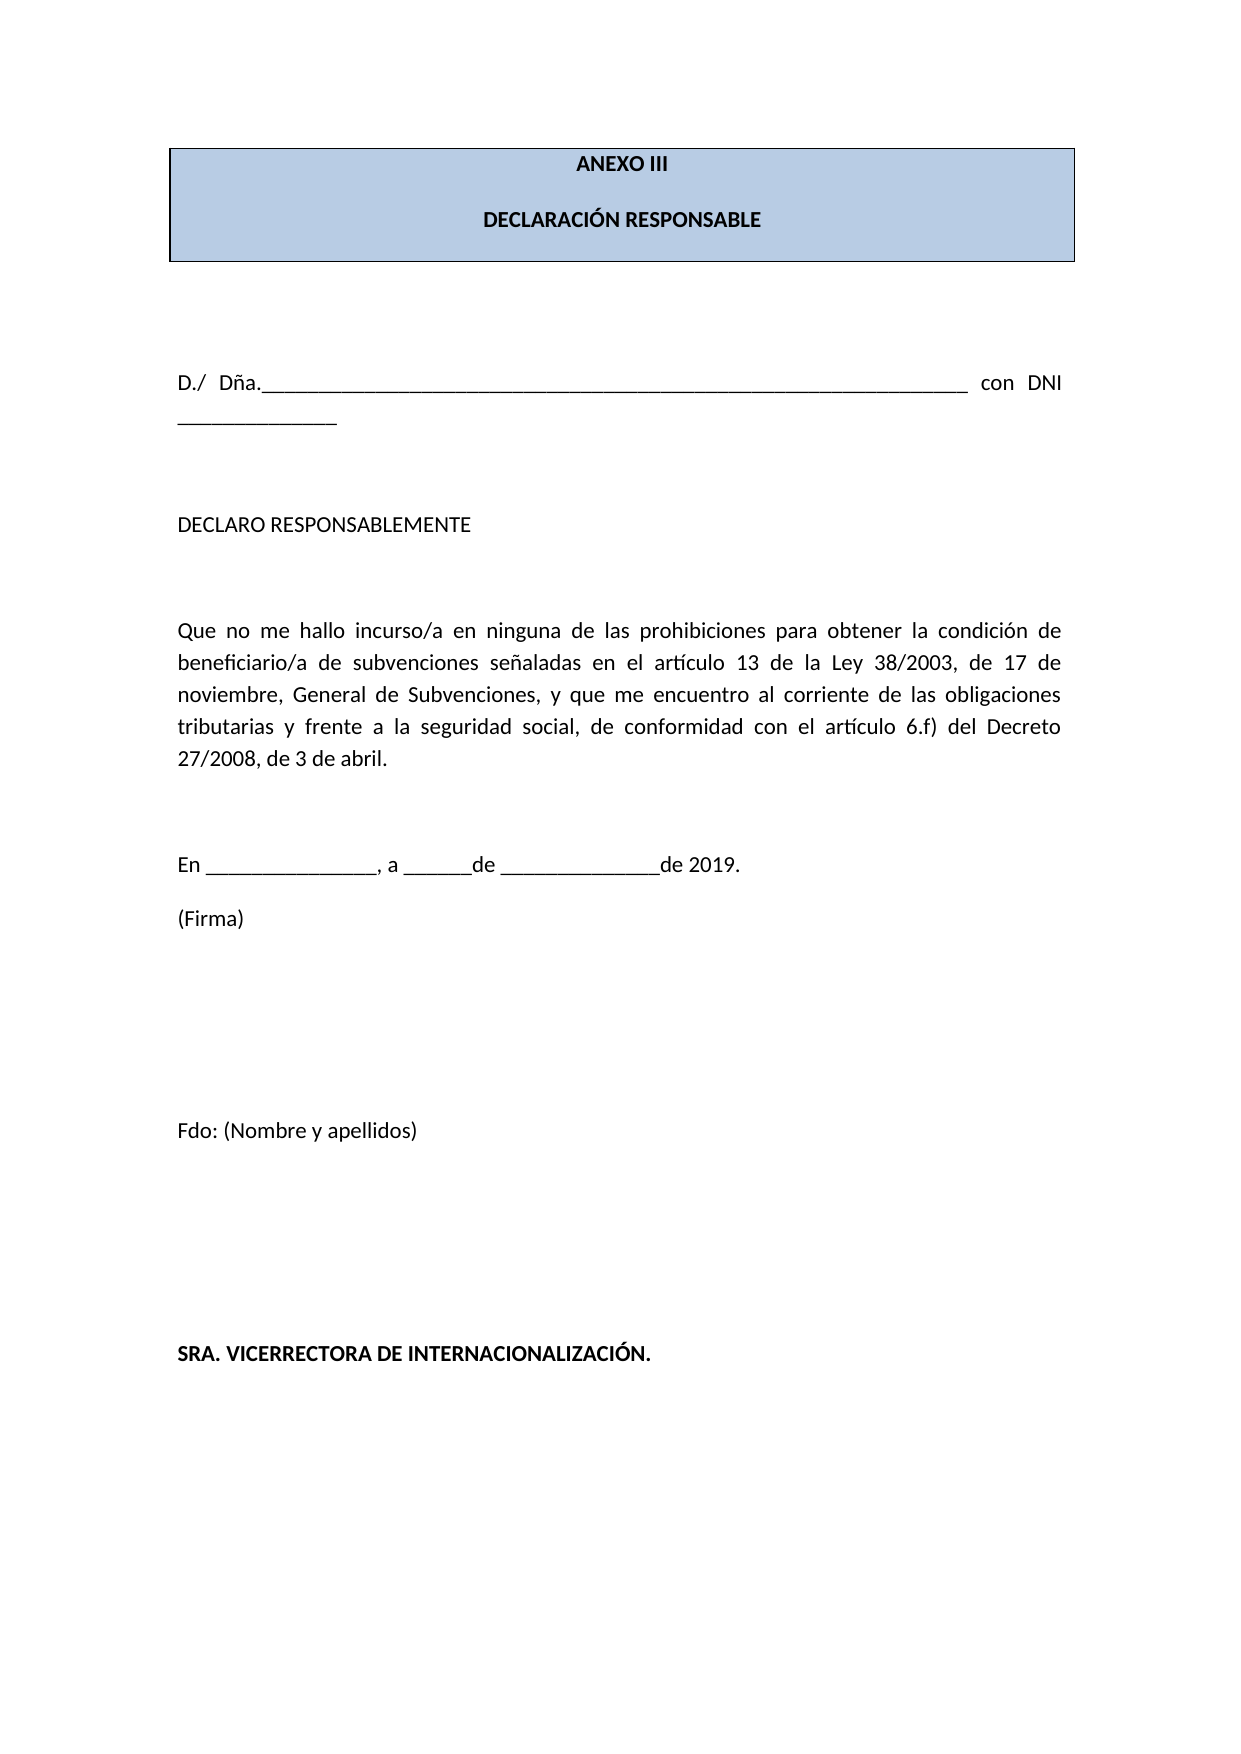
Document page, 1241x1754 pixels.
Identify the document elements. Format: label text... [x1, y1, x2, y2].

text (Firma) [177, 904, 1063, 932]
text DECLARO RESPONSABLEMENTE [177, 510, 1063, 538]
text En _______________, a ______de ______________de 2019. [177, 851, 1063, 879]
text Que no me hallo incurso/a en ninguna de las prohibiciones para obtener la condición de beneficiario/a de subvenciones señaladas en el artículo 13 de la Ley 38/2003, de 17 de noviembre, General de Subvenciones, y que me encuentro al corriente de las obligaciones tributarias y frente a la seguridad social, de conformidad con el artículo 6.f) del Decreto 27/2008, de 3 de abril. [177, 616, 1063, 773]
text D./ Dña.______________________________________________________________ con DNI ______________ [177, 368, 1063, 428]
text Fdo: (Nombre y apellidos) [177, 1116, 1063, 1144]
table_header ANEXO III DECLARACIÓN RESPONSABLE [171, 149, 1074, 261]
text SRA. VICERRECTORA DE INTERNACIONALIZACIÓN. [177, 1339, 1063, 1367]
